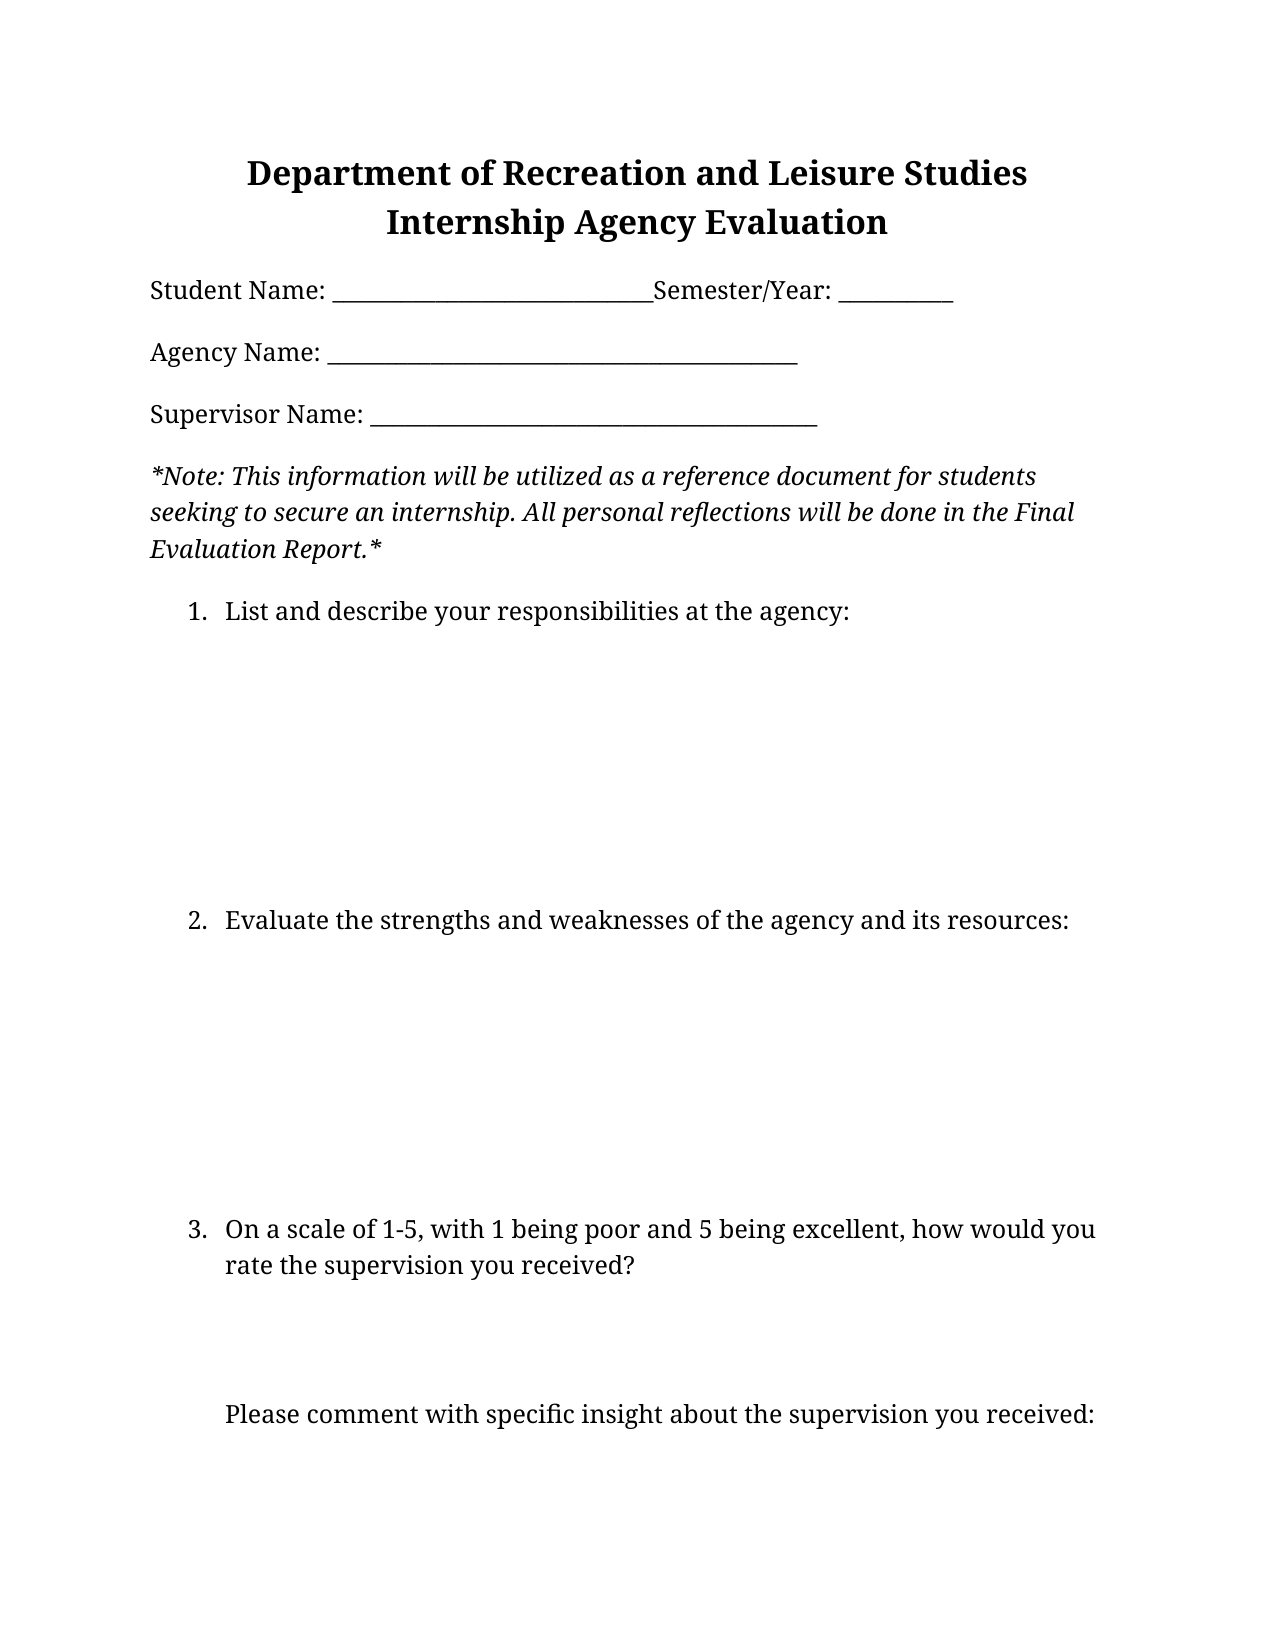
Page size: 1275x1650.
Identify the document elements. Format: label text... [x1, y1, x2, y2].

list List and describe your responsibilities at the agency: [187, 593, 1125, 628]
text Department of Recreation and Leisure Studies [150, 150, 1125, 195]
text Please comment with specific insight about the supervision you received: [150, 1397, 1125, 1431]
list Evaluate the strengths and weaknesses of the agency and its resources: [187, 902, 1125, 936]
text *Note: This information will be utilized as a reference document for students seeking to secure an internship. All personal reflections will be done in the Final Evaluation Report.* [150, 458, 1125, 566]
text Agency Name: _________________________________________ [150, 335, 1125, 369]
list On a scale of 1-5, with 1 being poor and 5 being excellent, how would you rate the supervision you received? [187, 1211, 1125, 1282]
text Internship Agency Evaluation [150, 199, 1125, 244]
text Student Name: ____________________________Semester/Year: __________ [150, 273, 1125, 307]
text Supervisor Name: _______________________________________ [150, 396, 1125, 431]
